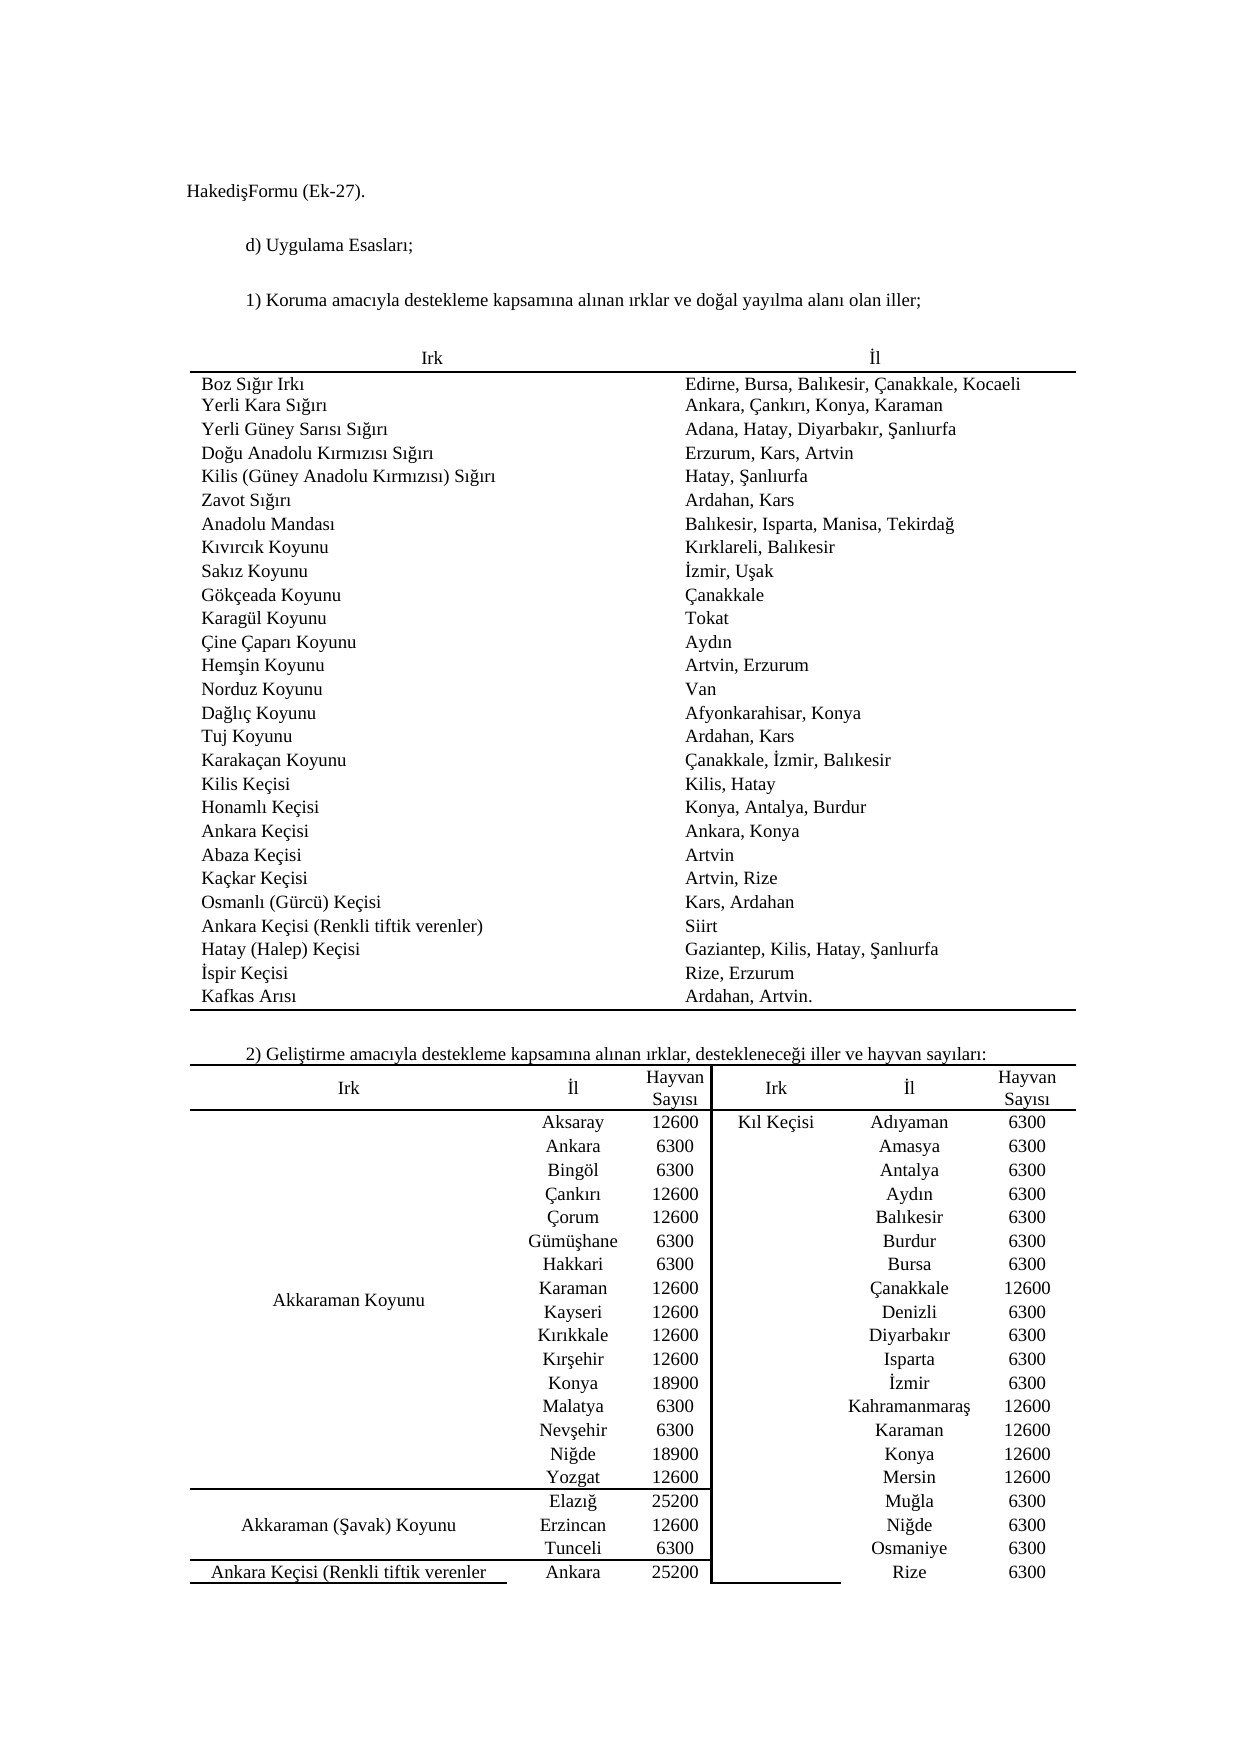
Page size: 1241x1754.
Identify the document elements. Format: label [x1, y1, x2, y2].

table_header [159, 148, 1107, 1584]
